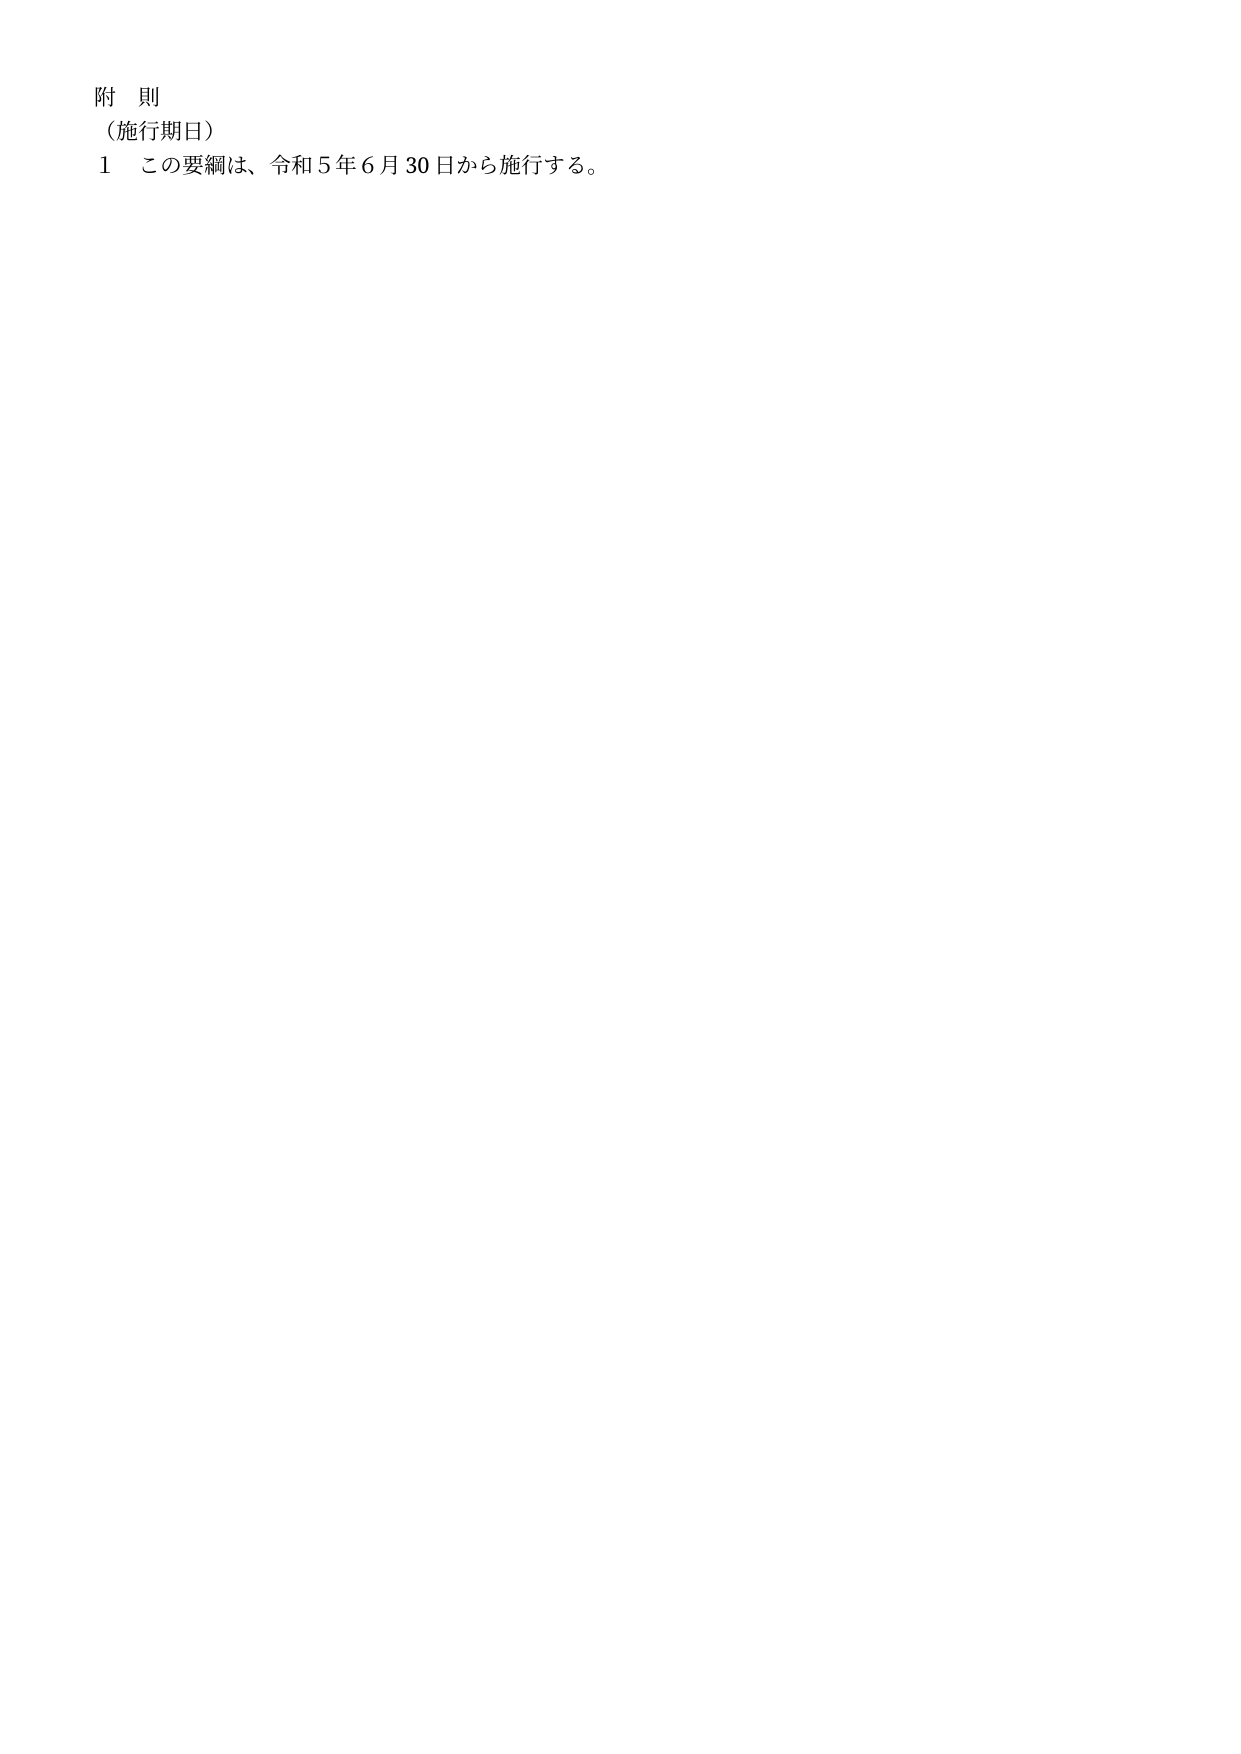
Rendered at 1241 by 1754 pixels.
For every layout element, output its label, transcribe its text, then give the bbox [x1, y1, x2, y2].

text （施行期日） [94, 113, 1146, 147]
text 附 則 [94, 79, 1146, 113]
text １ この要綱は、令和５年６月30日から施行する。 [94, 147, 1146, 181]
